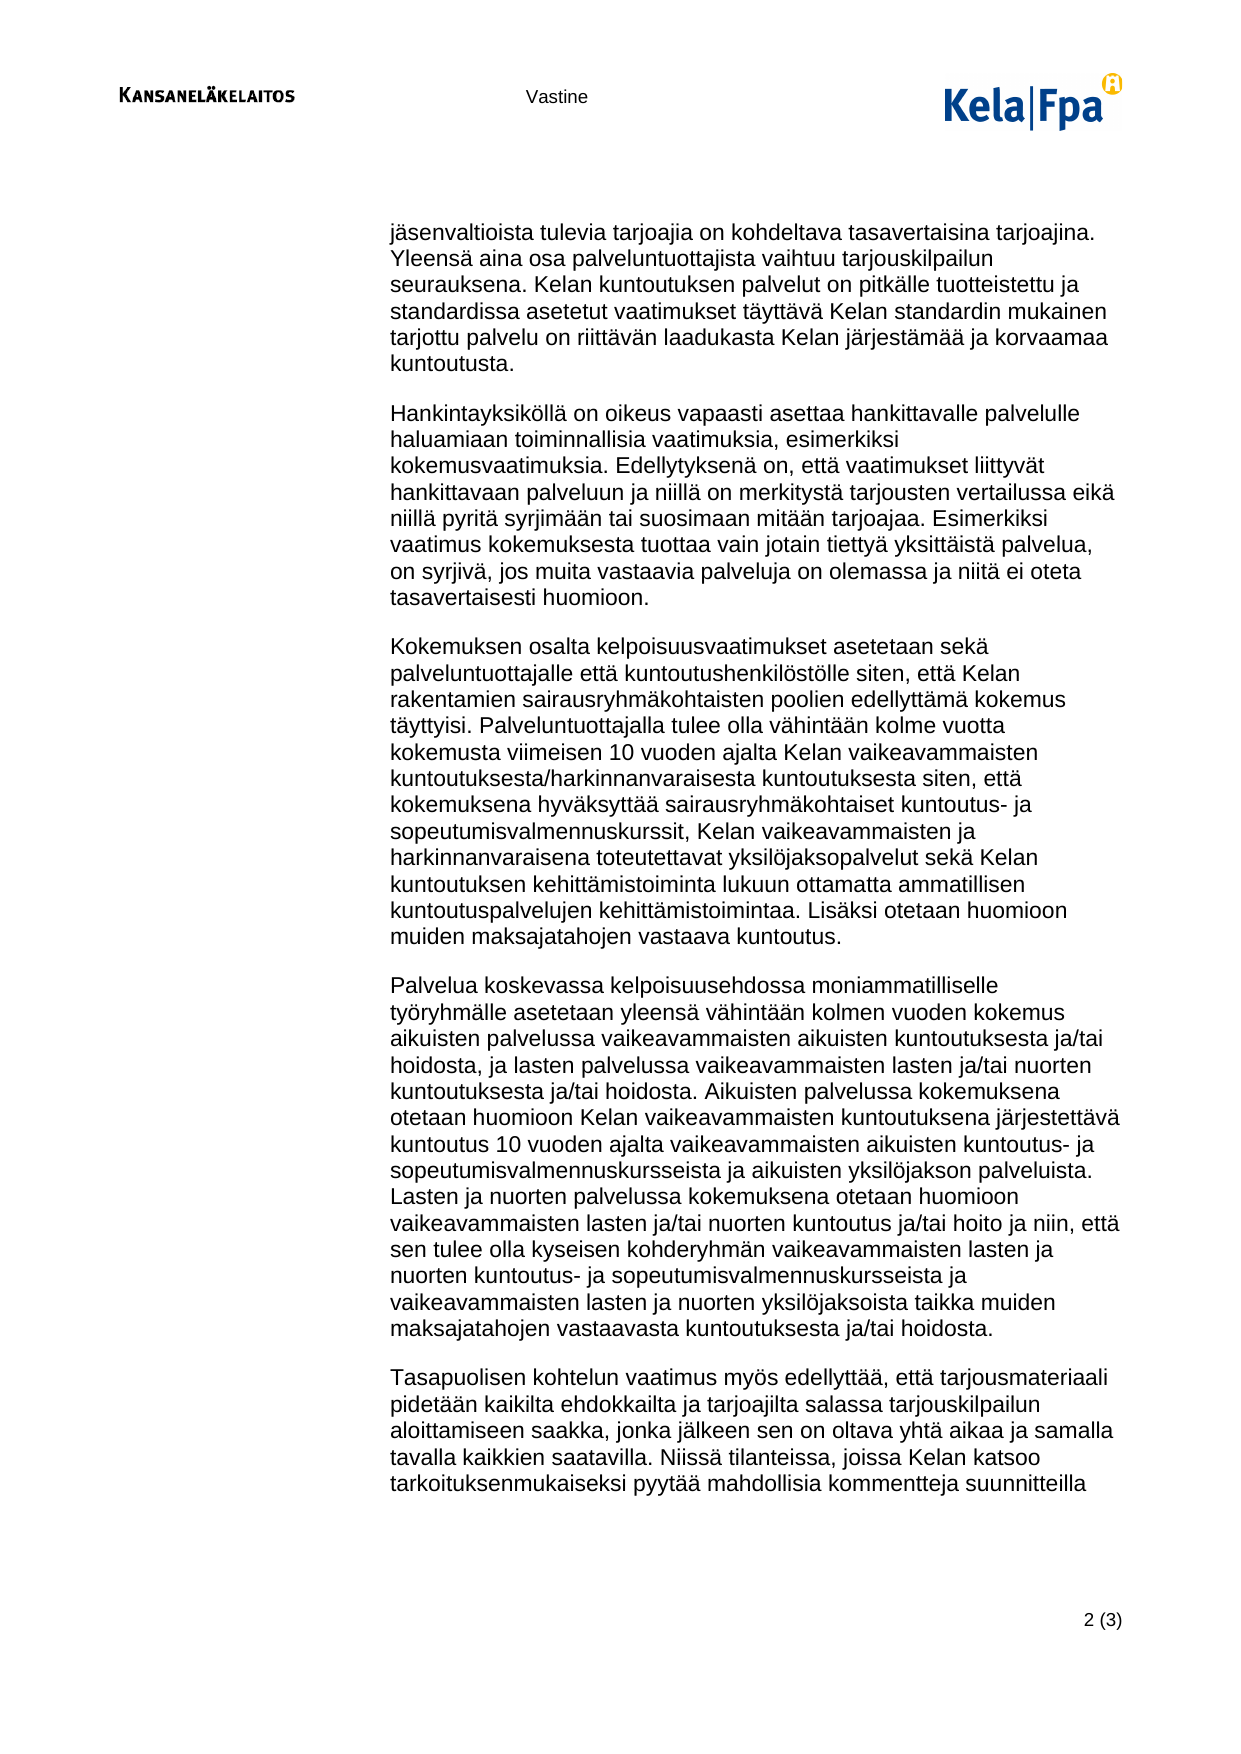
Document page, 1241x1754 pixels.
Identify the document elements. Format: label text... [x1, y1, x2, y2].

text Kokemuksen osalta kelpoisuusvaatimukset asetetaan sekä palveluntuottajalle että kuntoutushenkilöstölle siten, että Kelan rakentamien sairausryhmäkohtaisten poolien edellyttämä kokemus täyttyisi. Palveluntuottajalla tulee olla vähintään kolme vuotta kokemusta viimeisen 10 vuoden ajalta Kelan vaikeavammaisten kuntoutuksesta/harkinnanvaraisesta kuntoutuksesta siten, että kokemuksena hyväksyttää sairausryhmäkohtaiset kuntoutus- ja sopeutumisvalmennuskurssit, Kelan vaikeavammaisten ja harkinnanvaraisena toteutettavat yksilöjaksopalvelut sekä Kelan kuntoutuksen kehittämistoiminta lukuun ottamatta ammatillisen kuntoutuspalvelujen kehittämistoimintaa. Lisäksi otetaan huomioon muiden maksajatahojen vastaava kuntoutus. [390, 633, 1122, 949]
picture [945, 73, 1123, 131]
picture [118, 85, 296, 103]
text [390, 1364, 1122, 1496]
text Hankintayksiköllä on oikeus vapaasti asettaa hankittavalle palvelulle haluamiaan toiminnallisia vaatimuksia, esimerkiksi kokemusvaatimuksia. Edellytyksenä on, että vaatimukset liittyvät hankittavaan palveluun ja niillä on merkitystä tarjousten vertailussa eikä niillä pyritä syrjimään tai suosimaan mitään tarjoajaa. Esimerkiksi vaatimus kokemuksesta tuottaa vain jotain tiettyä yksittäistä palvelua, on syrjivä, jos muita vastaavia palveluja on olemassa ja niitä ei oteta tasavertaisesti huomioon. [390, 399, 1122, 610]
text Palvelua koskevassa kelpoisuusehdossa moniammatilliselle työryhmälle asetetaan yleensä vähintään kolmen vuoden kokemus aikuisten palvelussa vaikeavammaisten aikuisten kuntoutuksesta ja/tai hoidosta, ja lasten palvelussa vaikeavammaisten lasten ja/tai nuorten kuntoutuksesta ja/tai hoidosta. Aikuisten palvelussa kokemuksena otetaan huomioon Kelan vaikeavammaisten kuntoutuksena järjestettävä kuntoutus 10 vuoden ajalta vaikeavammaisten aikuisten kuntoutus- ja sopeutumisvalmennuskursseista ja aikuisten yksilöjakson palveluista. Lasten ja nuorten palvelussa kokemuksena otetaan huomioon vaikeavammaisten lasten ja/tai nuorten kuntoutus ja/tai hoito ja niin, että sen tulee olla kyseisen kohderyhmän vaikeavammaisten lasten ja nuorten kuntoutus- ja sopeutumisvalmennuskursseista ja vaikeavammaisten lasten ja nuorten yksilöjaksoista taikka muiden maksajatahojen vastaavasta kuntoutuksesta ja/tai hoidosta. [390, 972, 1122, 1341]
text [390, 218, 1122, 377]
